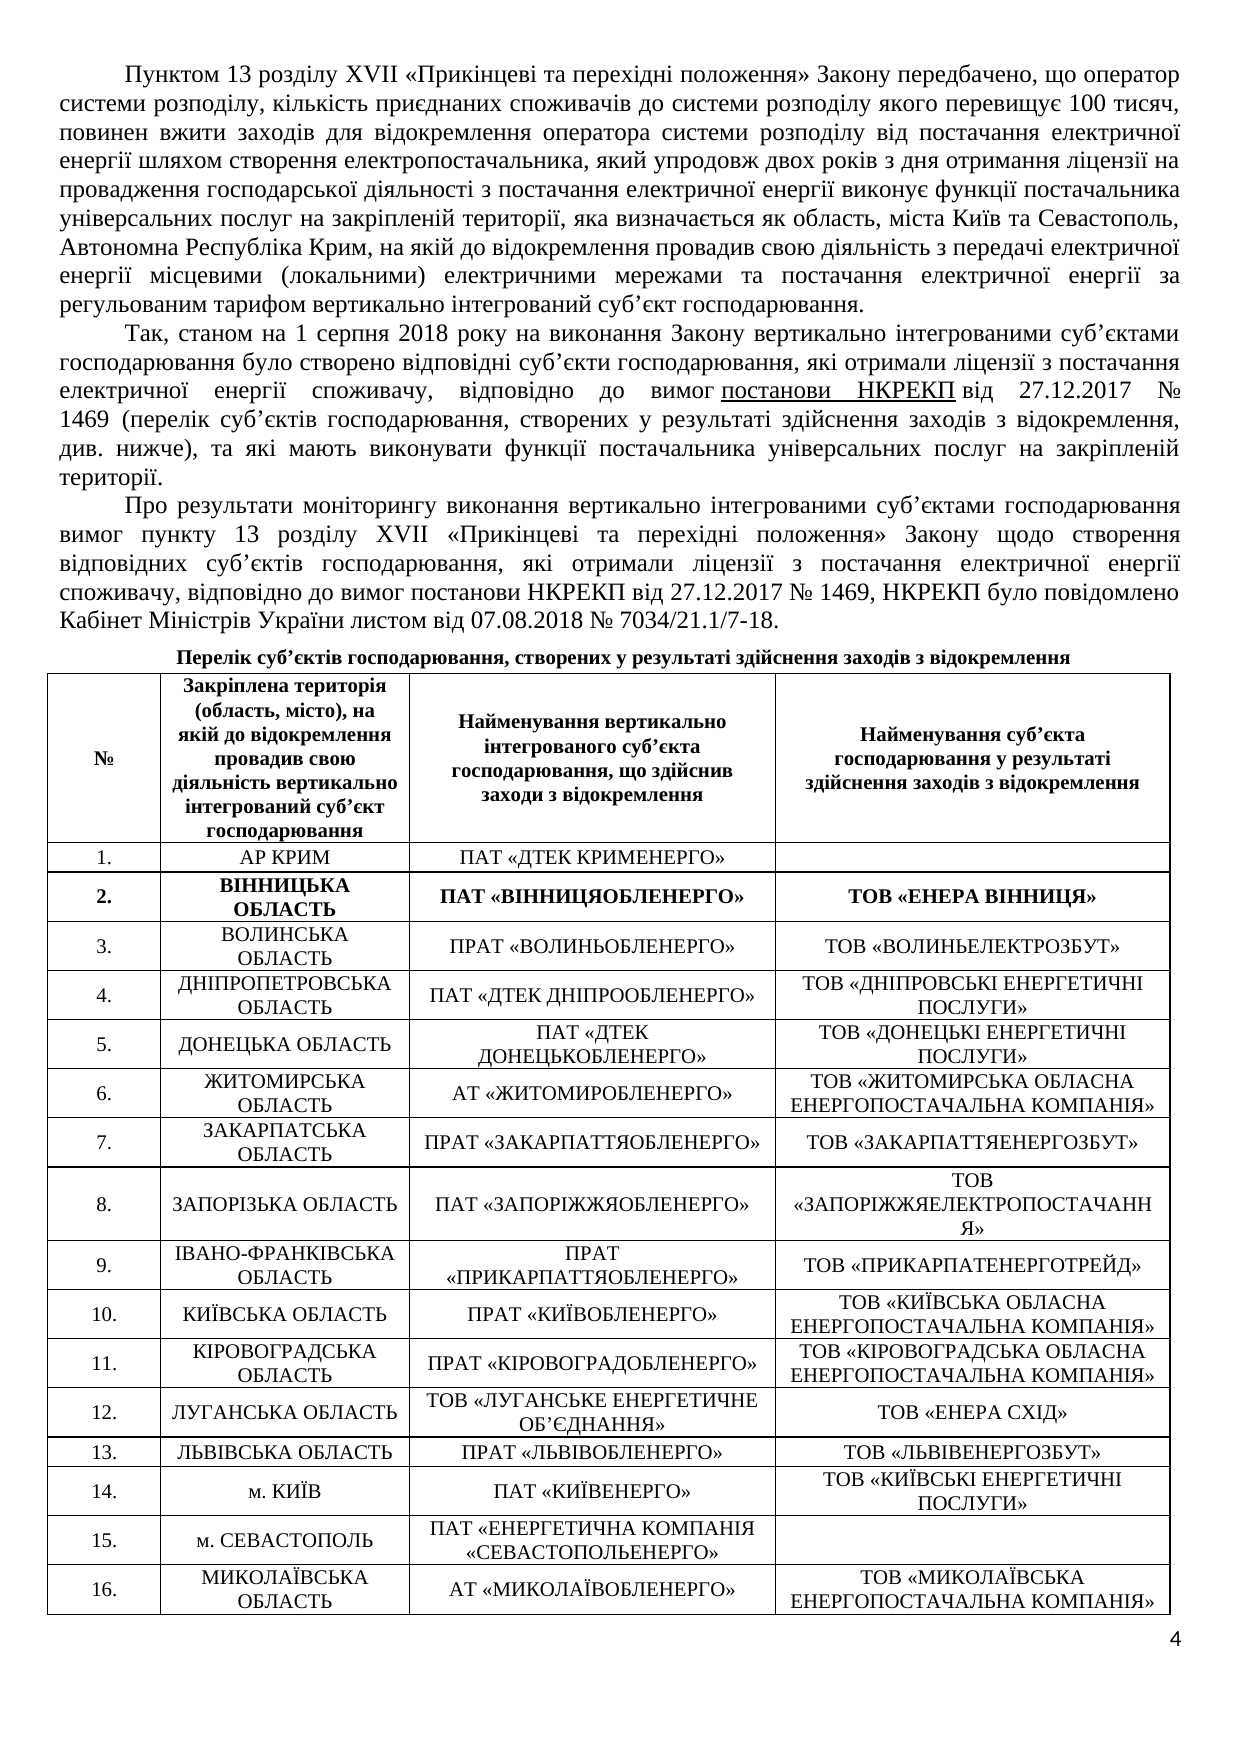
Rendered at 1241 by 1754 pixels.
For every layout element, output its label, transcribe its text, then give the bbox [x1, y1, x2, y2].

table_cell ТОВ «ЛУГАНСЬКЕ ЕНЕРГЕТИЧНЕ ОБ’ЄДНАННЯ» [410, 1388, 775, 1436]
text Пунктом 13 розділу XVII «Прикінцеві та перехідні положення» Закону передбачено, що оператор системи розподілу, кількість приєднаних споживачів до системи розподілу якого перевищує 100 тисяч, повинен вжити заходів для відокремлення оператора системи розподілу від постачання електричної енергії шляхом створення електропостачальника, який упродовж двох років з дня отримання ліцензії на провадження господарської діяльності з постачання електричної енергії виконує функції постачальника універсальних послуг на закріпленій території, яка визначається як область, міста Київ та Севастополь, Автономна Республіка Крим, на якій до відокремлення провадив свою діяльність з передачі електричної енергії місцевими (локальними) електричними мережами та постачання електричної енергії за регульованим тарифом вертикально інтегрований суб’єкт господарювання. [59, 59, 1181, 318]
table_header Найменування суб’єкта господарювання у результаті здійснення заходів з відокремлення [776, 674, 1169, 842]
table_cell 2. [48, 873, 160, 921]
table_cell АТ «ЖИТОМИРОБЛЕНЕРГО» [410, 1069, 775, 1117]
table_cell ТОВ «ЛЬВІВЕНЕРГОЗБУТ» [776, 1438, 1169, 1466]
table_cell 12. [48, 1388, 160, 1436]
table_cell ТОВ «КІРОВОГРАДСЬКА ОБЛАСНА ЕНЕРГОПОСТАЧАЛЬНА КОМПАНІЯ» [776, 1339, 1169, 1387]
table_cell ПРАТ «ЗАКАРПАТТЯОБЛЕНЕРГО» [410, 1118, 775, 1166]
table_cell [776, 843, 1169, 871]
text Перелік суб’єктів господарювання, створених у результаті здійснення заходів з відокремлення [59, 634, 1181, 672]
table_cell 4. [48, 971, 160, 1019]
table_cell 8. [48, 1168, 160, 1240]
table_cell ВОЛИНСЬКА ОБЛАСТЬ [161, 922, 409, 970]
table_cell ЗАКАРПАТСЬКА ОБЛАСТЬ [161, 1118, 409, 1166]
table_cell 11. [48, 1339, 160, 1387]
table_cell ТОВ «ДОНЕЦЬКІ ЕНЕРГЕТИЧНІ ПОСЛУГИ» [776, 1020, 1169, 1068]
table_cell ПРАТ «КИЇВОБЛЕНЕРГО» [410, 1290, 775, 1338]
table_cell [776, 1516, 1169, 1564]
table_cell ІВАНО-ФРАНКІВСЬКА ОБЛАСТЬ [161, 1241, 409, 1289]
table_cell КИЇВСЬКА ОБЛАСТЬ [161, 1290, 409, 1338]
table_header № [48, 674, 160, 842]
table_cell 6. [48, 1069, 160, 1117]
text Про результати моніторингу виконання вертикально інтегрованими суб’єктами господарювання вимог пункту 13 розділу XVII «Прикінцеві та перехідні положення» Закону щодо створення відповідних суб’єктів господарювання, які отримали ліцензії з постачання електричної енергії споживачу, відповідно до вимог постанови НКРЕКП від 27.12.2017 № 1469, НКРЕКП було повідомлено Кабінет Міністрів України листом від 07.08.2018 № 7034/21.1/7-18. [59, 490, 1181, 634]
table_cell КІРОВОГРАДСЬКА ОБЛАСТЬ [161, 1339, 409, 1387]
table_cell 15. [48, 1516, 160, 1564]
table_cell ДОНЕЦЬКА ОБЛАСТЬ [161, 1020, 409, 1068]
table_cell ПАТ «ВІННИЦЯОБЛЕНЕРГО» [410, 873, 775, 921]
table_cell ПАТ «ЕНЕРГЕТИЧНА КОМПАНІЯ «СЕВАСТОПОЛЬЕНЕРГО» [410, 1516, 775, 1564]
table_cell ЛУГАНСЬКА ОБЛАСТЬ [161, 1388, 409, 1436]
table_header Закріплена територія (область, місто), на якій до відокремлення провадив свою діяльність вертикально інтегрований суб’єкт господарювання [161, 674, 409, 842]
table_cell ПАТ «ДТЕК ДОНЕЦЬКОБЛЕНЕРГО» [410, 1020, 775, 1068]
table_cell 5. [48, 1020, 160, 1068]
table_cell ТОВ «ПРИКАРПАТЕНЕРГОТРЕЙД» [776, 1241, 1169, 1289]
table_cell ПРАТ «ВОЛИНЬОБЛЕНЕРГО» [410, 922, 775, 970]
table_cell ПАТ «ЗАПОРІЖЖЯОБЛЕНЕРГО» [410, 1168, 775, 1240]
table_cell 13. [48, 1438, 160, 1466]
table_cell ПАТ «ДТЕК ДНІПРООБЛЕНЕРГО» [410, 971, 775, 1019]
table_cell ТОВ «ЕНЕРА ВІННИЦЯ» [776, 873, 1169, 921]
table_cell МИКОЛАЇВСЬКА ОБЛАСТЬ [161, 1565, 409, 1613]
table_cell 3. [48, 922, 160, 970]
table_cell АТ «МИКОЛАЇВОБЛЕНЕРГО» [410, 1565, 775, 1613]
table_cell ПАТ «КИЇВЕНЕРГО» [410, 1467, 775, 1515]
table_cell ТОВ «КИЇВСЬКІ ЕНЕРГЕТИЧНІ ПОСЛУГИ» [776, 1467, 1169, 1515]
table_cell ПАТ «ДТЕК КРИМЕНЕРГО» [410, 843, 775, 871]
table_cell ПРАТ «КІРОВОГРАДОБЛЕНЕРГО» [410, 1339, 775, 1387]
table_cell м. СЕВАСТОПОЛЬ [161, 1516, 409, 1564]
text Так, станом на 1 серпня 2018 року на виконання Закону вертикально інтегрованими суб’єктами господарювання було створено відповідні суб’єкти господарювання, які отримали ліцензії з постачання електричної енергії споживачу, відповідно до вимог постанови НКРЕКП від 27.12.2017 № 1469 (перелік суб’єктів господарювання, створених у результаті здійснення заходів з відокремлення, див. нижче), та які мають виконувати функції постачальника універсальних послуг на закріпленій території. [59, 318, 1181, 490]
table_cell ВІННИЦЬКА ОБЛАСТЬ [161, 873, 409, 921]
table_cell м. КИЇВ [161, 1467, 409, 1515]
table_cell ТОВ «ЗАПОРІЖЖЯЕЛЕКТРОПОСТАЧАННЯ» [776, 1168, 1169, 1240]
table_cell ДНІПРОПЕТРОВСЬКА ОБЛАСТЬ [161, 971, 409, 1019]
table_cell ЖИТОМИРСЬКА ОБЛАСТЬ [161, 1069, 409, 1117]
table_cell ТОВ «МИКОЛАЇВСЬКА ЕНЕРГОПОСТАЧАЛЬНА КОМПАНІЯ» [776, 1565, 1169, 1613]
table_cell ПРАТ «ПРИКАРПАТТЯОБЛЕНЕРГО» [410, 1241, 775, 1289]
table_cell ТОВ «ВОЛИНЬЕЛЕКТРОЗБУТ» [776, 922, 1169, 970]
table_cell ТОВ «ЕНЕРА СХІД» [776, 1388, 1169, 1436]
table_cell ТОВ «КИЇВСЬКА ОБЛАСНА ЕНЕРГОПОСТАЧАЛЬНА КОМПАНІЯ» [776, 1290, 1169, 1338]
table_cell ТОВ «ЖИТОМИРСЬКА ОБЛАСНА ЕНЕРГОПОСТАЧАЛЬНА КОМПАНІЯ» [776, 1069, 1169, 1117]
table_header Найменування вертикально інтегрованого суб’єкта господарювання, що здійснив заходи з відокремлення [410, 674, 775, 842]
table_cell 1. [48, 843, 160, 871]
table_cell ТОВ «ЗАКАРПАТТЯЕНЕРГОЗБУТ» [776, 1118, 1169, 1166]
table_cell АР КРИМ [161, 843, 409, 871]
table_cell 7. [48, 1118, 160, 1166]
table_cell 10. [48, 1290, 160, 1338]
table_cell 14. [48, 1467, 160, 1515]
table_cell ЗАПОРІЗЬКА ОБЛАСТЬ [161, 1168, 409, 1240]
table_cell 9. [48, 1241, 160, 1289]
table_cell ТОВ «ДНІПРОВСЬКІ ЕНЕРГЕТИЧНІ ПОСЛУГИ» [776, 971, 1169, 1019]
table_cell 16. [48, 1565, 160, 1613]
table_cell ЛЬВІВСЬКА ОБЛАСТЬ [161, 1438, 409, 1466]
table_cell ПРАТ «ЛЬВІВОБЛЕНЕРГО» [410, 1438, 775, 1466]
